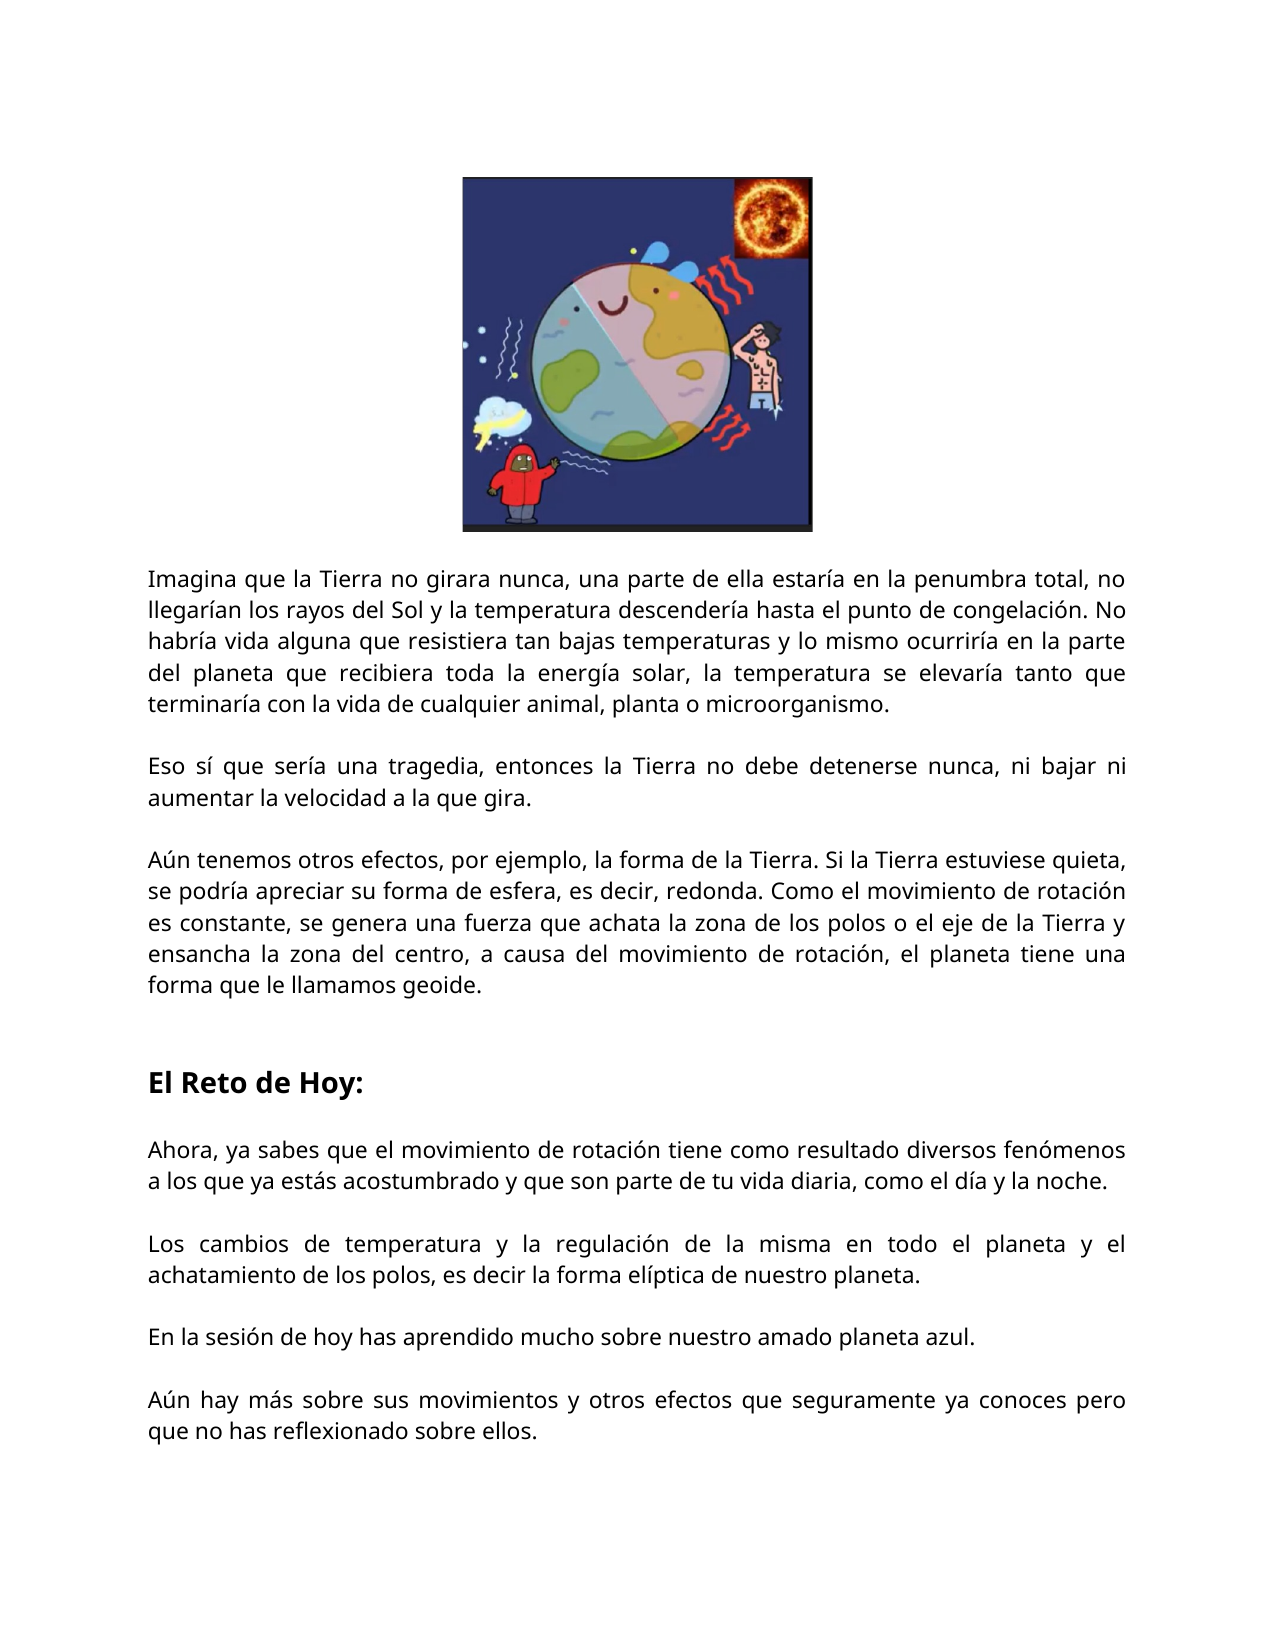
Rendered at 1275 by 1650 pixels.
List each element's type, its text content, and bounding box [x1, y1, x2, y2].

text Los cambios de temperatura y la regulación de la misma en todo el planeta y el achatamiento de los polos, es decir la forma elíptica de nuestro planeta. [148, 1227, 1127, 1290]
picture [462, 177, 813, 532]
text En la sesión de hoy has aprendido mucho sobre nuestro amado planeta azul. [148, 1321, 1127, 1352]
text Imagina que la Tierra no girara nunca, una parte de ella estaría en la penumbra total, no llegarían los rayos del Sol y la temperatura descendería hasta el punto de congelación. No habría vida alguna que resistiera tan bajas temperaturas y lo mismo ocurriría en la parte del planeta que recibiera toda la energía solar, la temperatura se elevaría tanto que terminaría con la vida de cualquier animal, planta o microorganismo. [148, 563, 1127, 719]
text Aún hay más sobre sus movimientos y otros efectos que seguramente ya conoces pero que no has reflexionado sobre ellos. [148, 1384, 1127, 1446]
text Eso sí que sería una tragedia, entonces la Tierra no debe detenerse nunca, ni bajar ni aumentar la velocidad a la que gira. [148, 750, 1127, 813]
text Ahora, ya sabes que el movimiento de rotación tiene como resultado diversos fenómenos a los que ya estás acostumbrado y que son parte de tu vida diaria, como el día y la noche. [148, 1134, 1127, 1196]
text Aún tenemos otros efectos, por ejemplo, la forma de la Tierra. Si la Tierra estuviese quieta, se podría apreciar su forma de esfera, es decir, redonda. Como el movimiento de rotación es constante, se genera una fuerza que achata la zona de los polos o el eje de la Tierra y ensancha la zona del centro, a causa del movimiento de rotación, el planeta tiene una forma que le llamamos geoide. [148, 844, 1127, 1000]
text El Reto de Hoy: [148, 1063, 1127, 1102]
